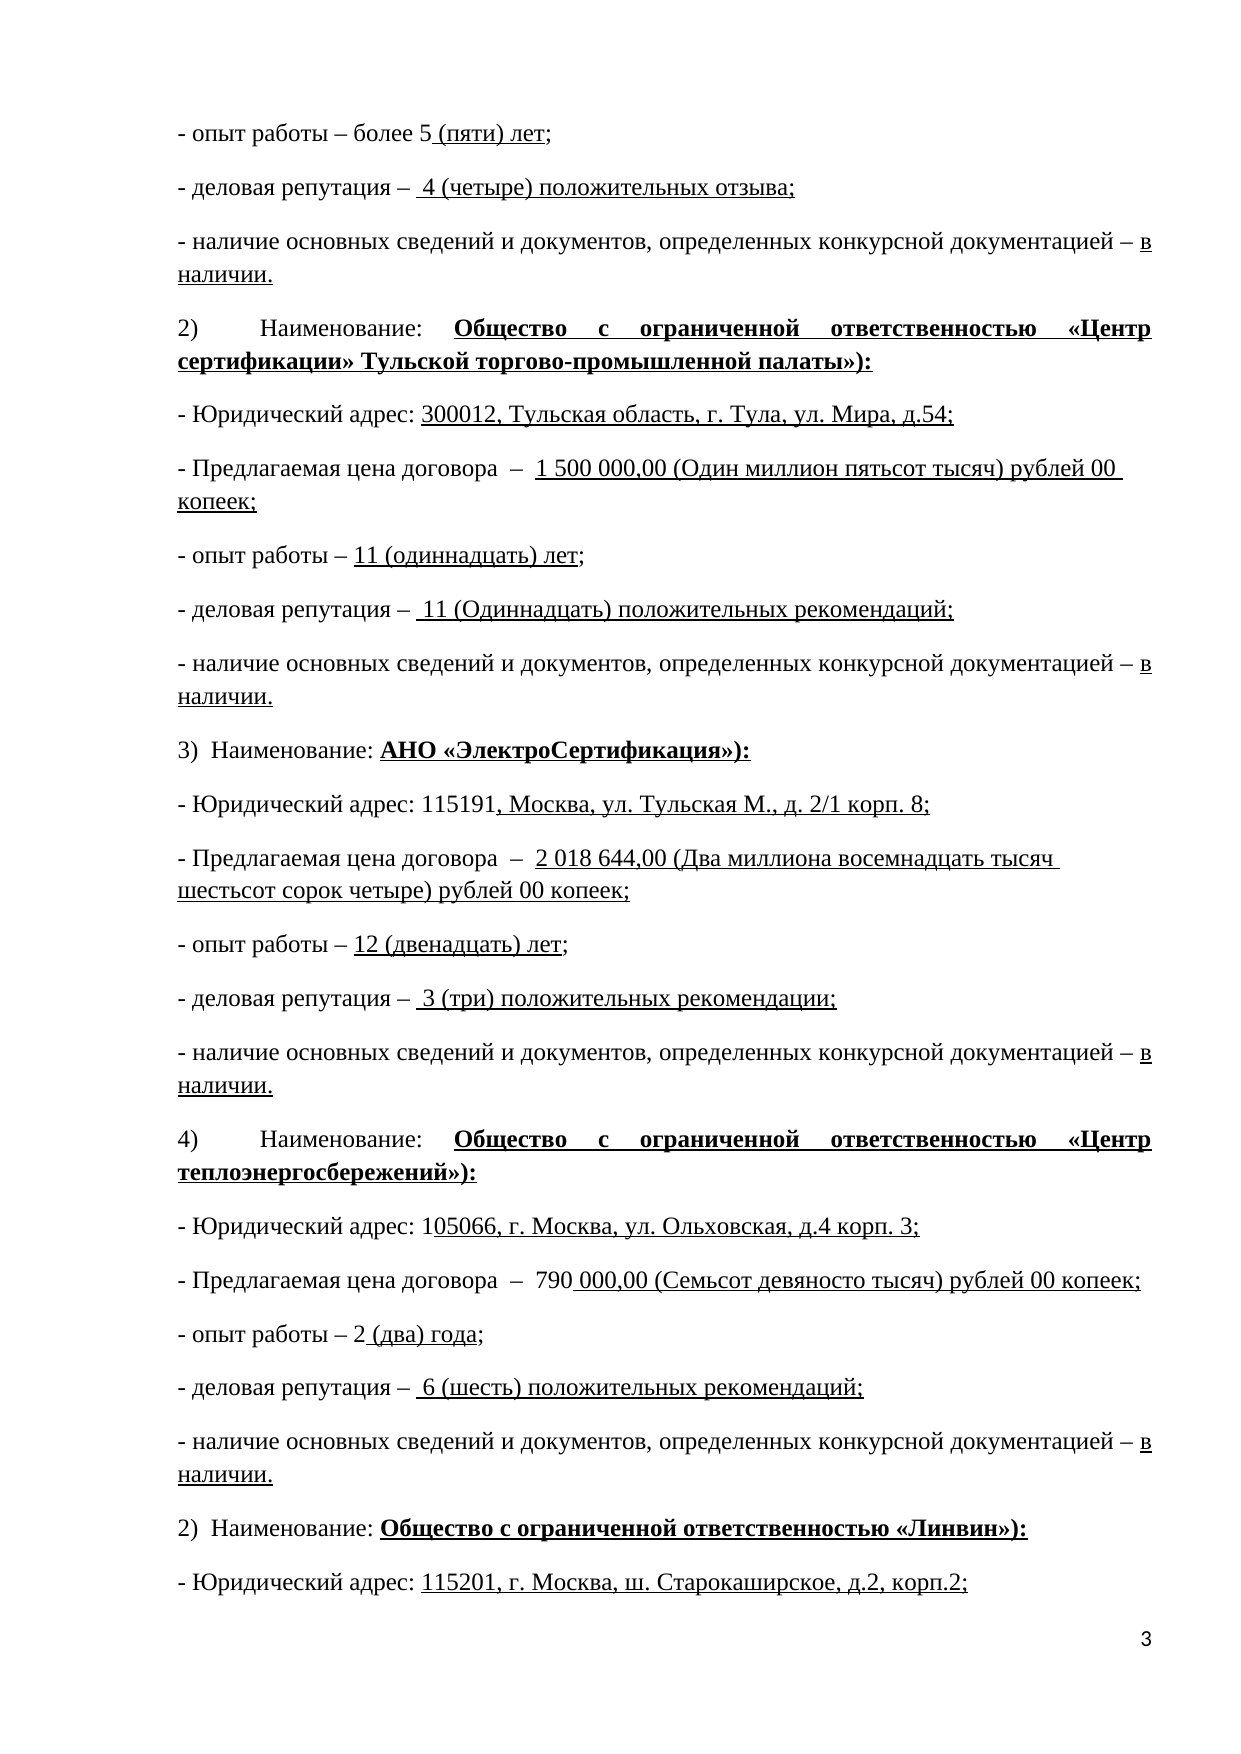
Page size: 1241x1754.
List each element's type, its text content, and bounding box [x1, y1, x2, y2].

text - Юридический адрес: 115201, г. Москва, ш. Старокаширское, д.2, корп.2; [177, 1567, 1152, 1596]
text 3) Наименование: АНО «ЭлектроСертификация»): [177, 735, 1152, 764]
text - опыт работы – 12 (двенадцать) лет; [177, 929, 1152, 958]
text - деловая репутация – 4 (четыре) положительных отзыва; [177, 172, 1152, 201]
text - наличие основных сведений и документов, определенных конкурсной документацией – в наличии. [177, 1037, 1152, 1099]
text - деловая репутация – 6 (шесть) положительных рекомендаций; [177, 1372, 1152, 1401]
text - опыт работы – 2 (два) года; [177, 1319, 1152, 1347]
text - опыт работы – более 5 (пяти) лет; [177, 118, 1152, 147]
text - деловая репутация – 3 (три) положительных рекомендации; [177, 983, 1152, 1012]
text 2) Наименование: Общество с ограниченной ответственностью «Центр сертификации» Тульской торгово-промышленной палаты»): [177, 313, 1152, 374]
text - наличие основных сведений и документов, определенных конкурсной документацией – в наличии. [177, 1426, 1152, 1488]
text - деловая репутация – 11 (Одиннадцать) положительных рекомендаций; [177, 594, 1152, 623]
text 4) Наименование: Общество с ограниченной ответственностью «Центр теплоэнергосбережений»): [177, 1124, 1152, 1186]
text - Предлагаемая цена договора – 1 500 000,00 (Один миллион пятьсот тысяч) рублей 00 копеек; [177, 453, 1152, 515]
text - опыт работы – 11 (одиннадцать) лет; [177, 540, 1152, 569]
text - Юридический адрес: 105066, г. Москва, ул. Ольховская, д.4 корп. 3; [177, 1211, 1152, 1240]
text 2) Наименование: Общество с ограниченной ответственностью «Линвин»): [177, 1513, 1152, 1542]
text - Юридический адрес: 300012, Тульская область, г. Тула, ул. Мира, д.54; [177, 399, 1152, 428]
text - Предлагаемая цена договора – 790 000,00 (Семьсот девяносто тысяч) рублей 00 копеек; [177, 1265, 1152, 1293]
text - Юридический адрес: 115191, Москва, ул. Тульская М., д. 2/1 корп. 8; [177, 789, 1152, 817]
text - наличие основных сведений и документов, определенных конкурсной документацией – в наличии. [177, 226, 1152, 288]
text - Предлагаемая цена договора – 2 018 644,00 (Два миллиона восемнадцать тысяч шестьсот сорок четыре) рублей 00 копеек; [177, 843, 1152, 904]
text - наличие основных сведений и документов, определенных конкурсной документацией – в наличии. [177, 648, 1152, 710]
